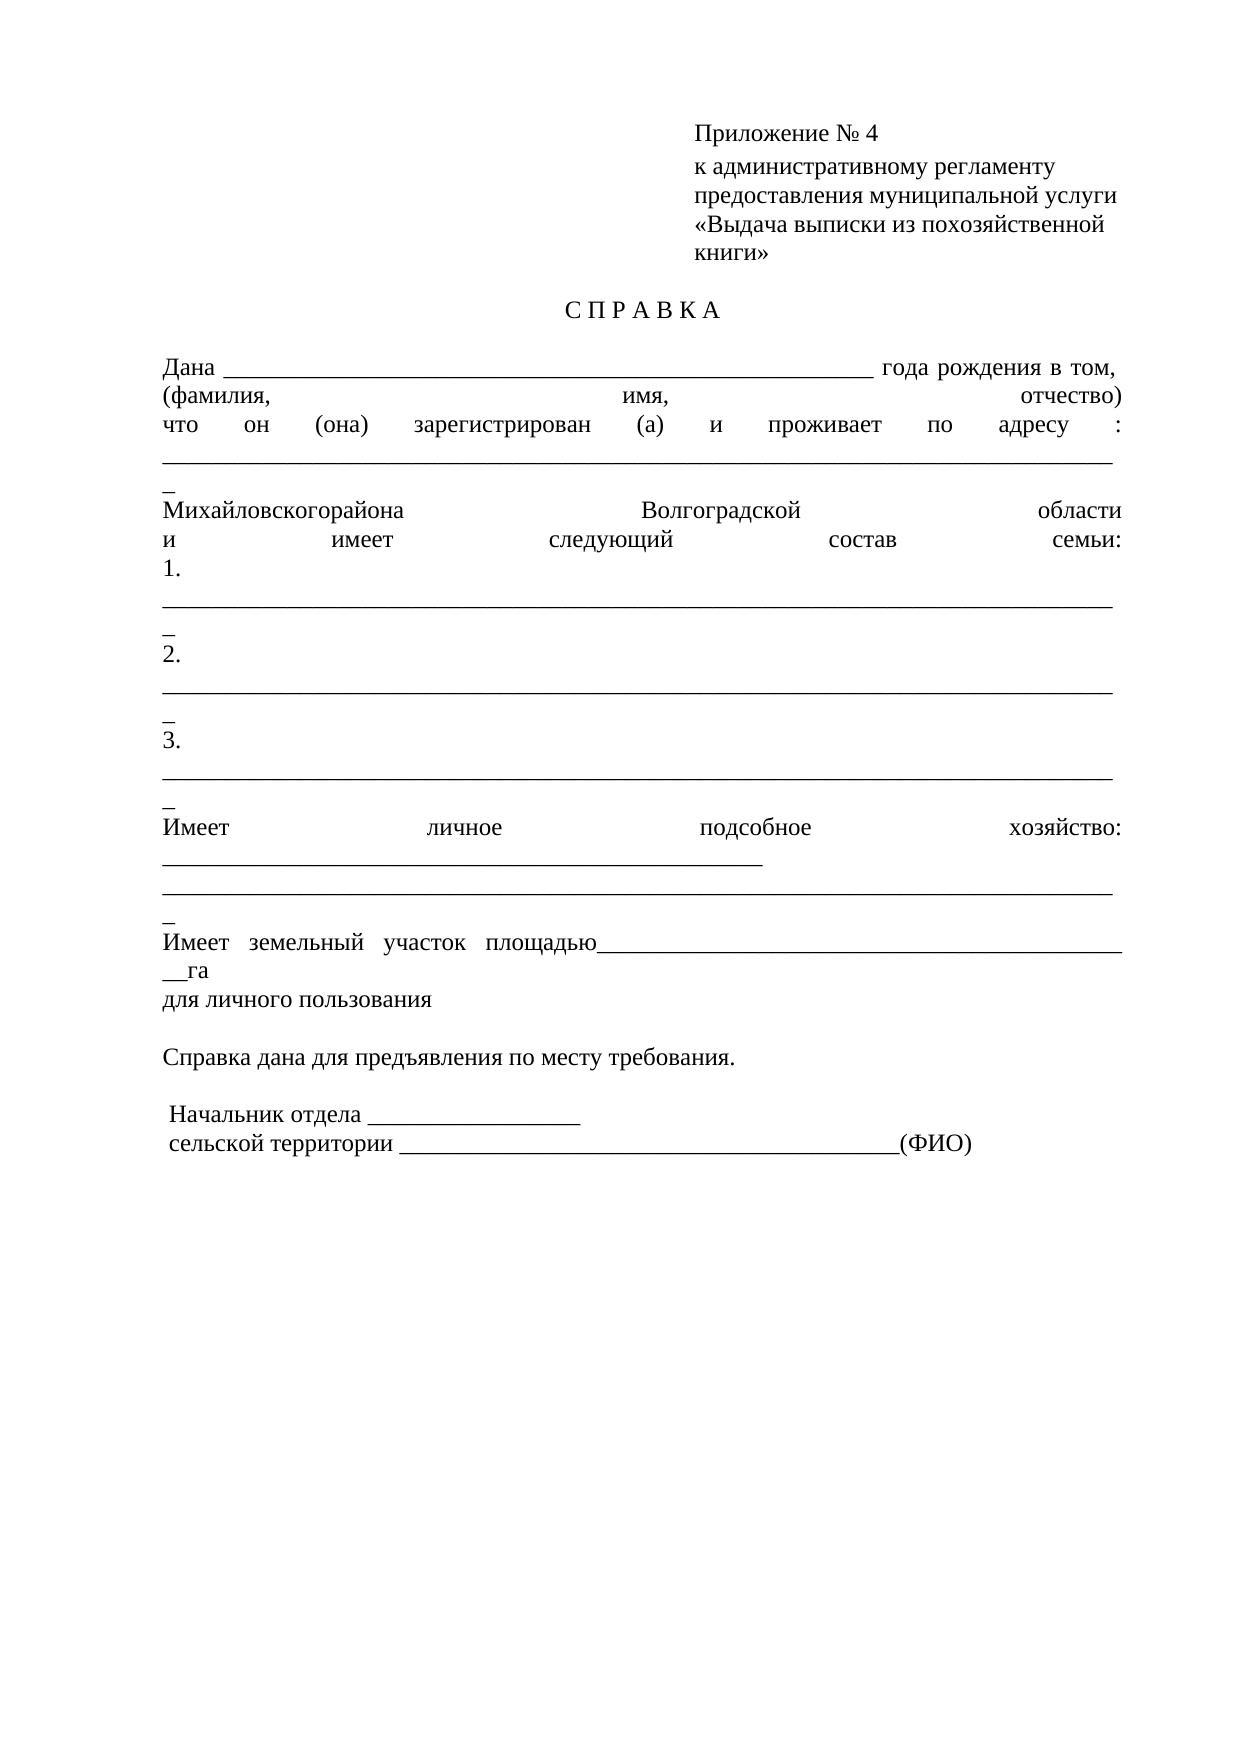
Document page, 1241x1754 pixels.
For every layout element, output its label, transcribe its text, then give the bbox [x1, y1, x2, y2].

text Имеет личное подсобное хозяйство: ________________________________________________ _____________________________________________________________________________ Имеет земельный участок площадью__________________________________________ __га для личного пользования [162, 812, 1122, 1013]
text Дана ____________________________________________________ года рождения в том, (фамилия, имя, отчество) что он (она) зарегистрирован (а) и проживает по адресу : _____________________________________________________________________________ Михайловскогорайона Волгоградской области и имеет следующий состав семьи: 1. _____________________________________________________________________________ 2. _____________________________________________________________________________ 3. _____________________________________________________________________________ [162, 352, 1122, 812]
text С П Р А В К А [162, 295, 1122, 324]
text Справка дана для предъявления по месту требования. [162, 1013, 1122, 1071]
text сельской территории ________________________________________(ФИО) [162, 1128, 1122, 1157]
text Начальник отдела _________________ [162, 1099, 1122, 1128]
text предоставления муниципальной услуги [694, 180, 1122, 209]
text «Выдача выписки из похозяйственной книги» [694, 209, 1122, 266]
text Приложение № 4 [694, 118, 1122, 147]
text к административному регламенту [694, 151, 1122, 180]
